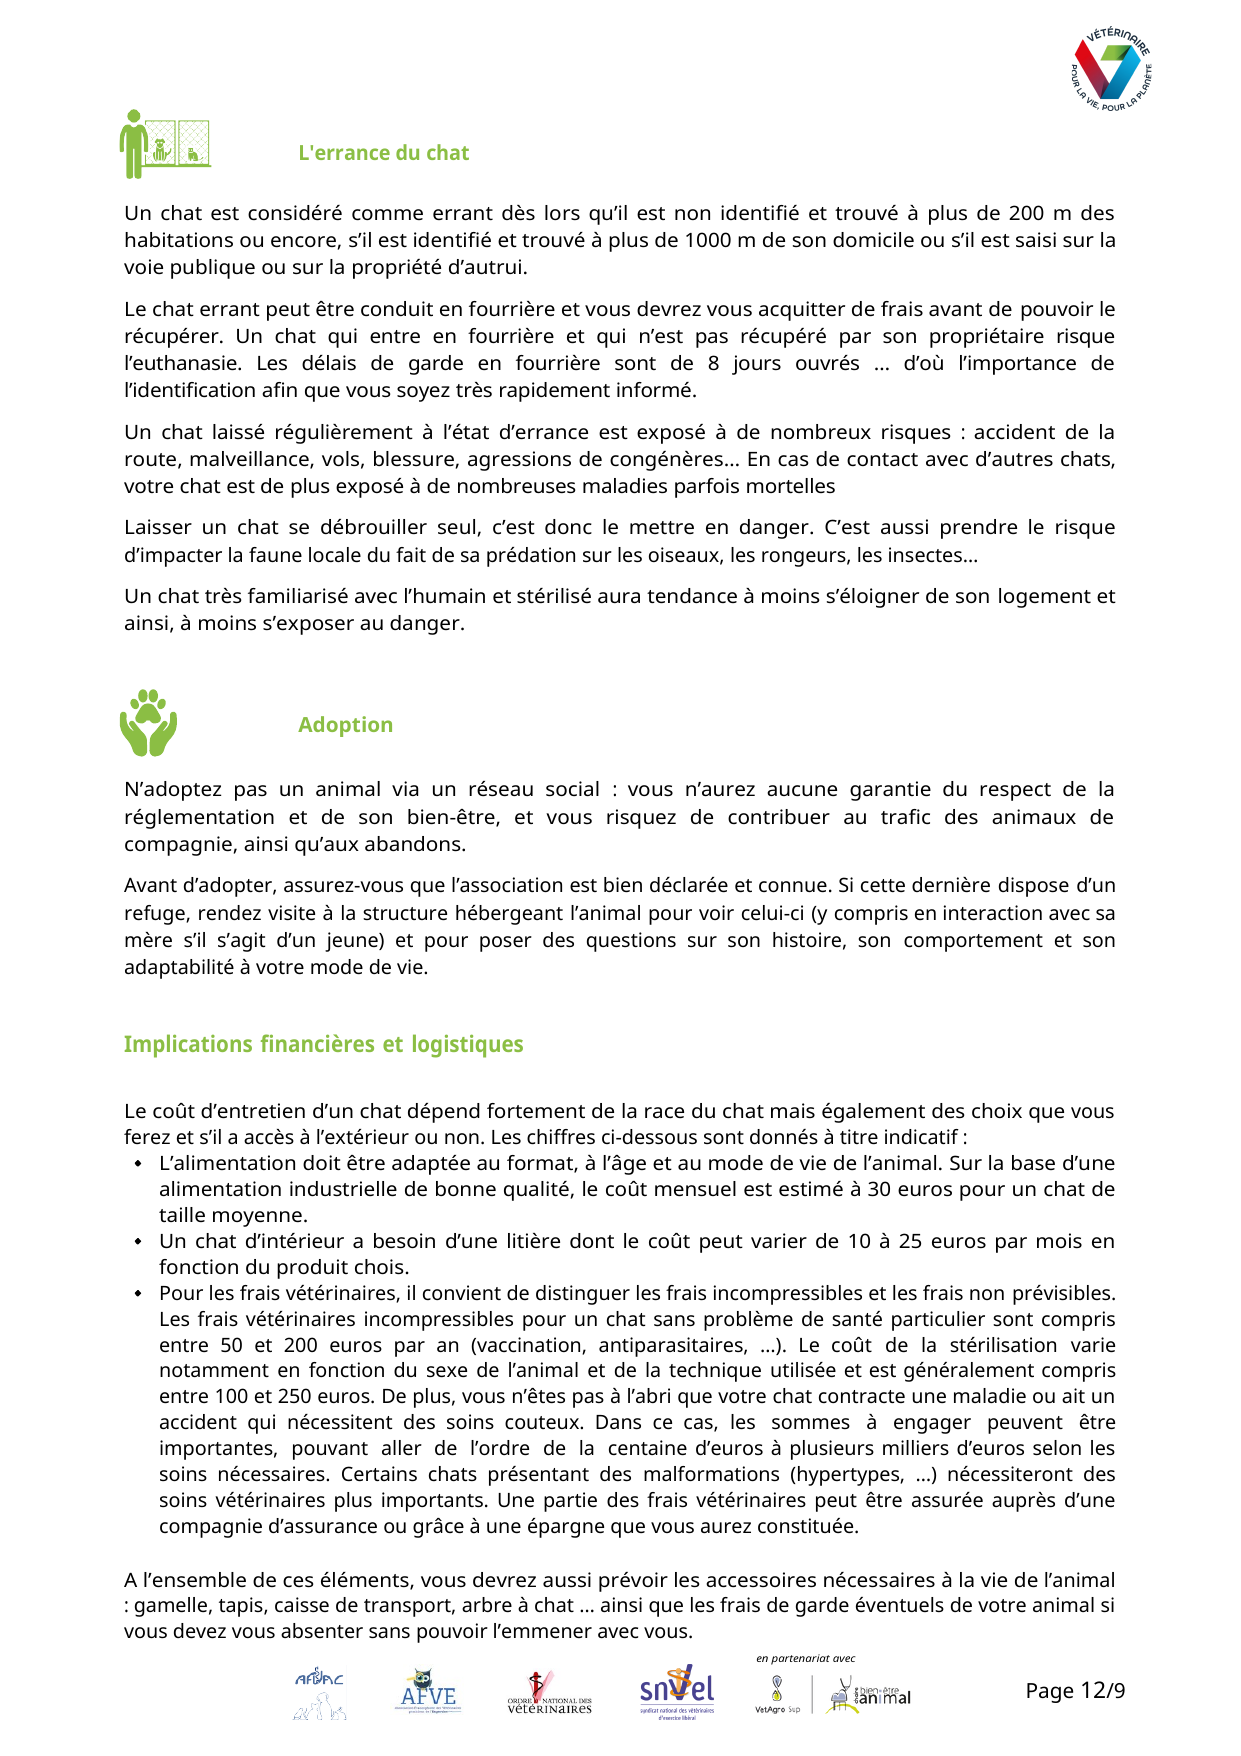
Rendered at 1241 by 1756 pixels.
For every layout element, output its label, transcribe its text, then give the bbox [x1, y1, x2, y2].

text A l’ensemble de ces éléments, vous devrez aussi prévoir les accessoires nécessaires à la vie de l’animal : gamelle, tapis, caisse de transport, arbre à chat … ainsi que les frais de garde éventuels de votre animal si vous devez vous absenter sans pouvoir l’emmener avec vous. [124, 1567, 1116, 1644]
picture [119, 109, 212, 179]
subtitle L'errance du chat [298, 138, 1182, 166]
text Le coût d’entretien d’un chat dépend fortement de la race du chat mais également des choix que vous ferez et s’il a accès à l’extérieur ou non. Les chiffres ci-dessous sont donnés à titre indicatif : [124, 1098, 1116, 1150]
text Un chat très familiarisé avec l’humain et stérilisé aura tendance à moins s’éloigner de son logement et ainsi, à moins s’exposer au danger. [124, 582, 1116, 636]
text Un chat d’intérieur a besoin d’une litière dont le coût peut varier de 10 à 25 euros par mois en fonction du produit chois. [159, 1228, 1116, 1280]
subtitle Adoption [298, 710, 1182, 739]
picture [292, 1665, 347, 1720]
picture [1071, 26, 1152, 111]
text N’adoptez pas un animal via un réseau social : vous n’aurez aucune garantie du respect de la réglementation et de son bien-être, et vous risquez de contribuer au trafic des animaux de compagnie, ainsi qu’aux abandons. [124, 776, 1116, 857]
subtitle Implications financières et logistiques [124, 1028, 1182, 1059]
text Un chat est considéré comme errant dès lors qu’il est non identifié et trouvé à plus de 200 m des habitations ou encore, s’il est identifié et trouvé à plus de 1000 m de son domicile ou s’il est saisi sur la voie publique ou sur la propriété d’autrui. [124, 199, 1116, 280]
text Un chat laissé régulièrement à l’état d’errance est exposé à de nombreux risques : accident de la route, malveillance, vols, blessure, agressions de congénères… En cas de contact avec d’autres chats, votre chat est de plus exposé à de nombreuses maladies parfois mortelles [124, 418, 1116, 499]
text Avant d’adopter, assurez-vous que l’association est bien déclarée et connue. Si cette dernière dispose d’un refuge, rendez visite à la structure hébergeant l’animal pour voir celui-ci (y compris en interaction avec sa mère s’il s’agit d’un jeune) et pour poser des questions sur son histoire, son comportement et son adaptabilité à votre mode de vie. [124, 872, 1116, 980]
text Pour les frais vétérinaires, il convient de distinguer les frais incompressibles et les frais non prévisibles. Les frais vétérinaires incompressibles pour un chat sans problème de santé particulier sont compris entre 50 et 200 euros par an (vaccination, antiparasitaires, …). Le coût de la stérilisation varie notamment en fonction du sexe de l’animal et de la technique utilisée et est généralement compris entre 100 et 250 euros. De plus, vous n’êtes pas à l’abri que votre chat contracte une maladie ou ait un accident qui nécessitent des soins couteux. Dans ce cas, les sommes à engager peuvent être importantes, pouvant aller de l’ordre de la centaine d’euros à plusieurs milliers d’euros selon les soins nécessaires. Certains chats présentant des malformations (hypertypes, …) nécessiteront des soins vétérinaires plus importants. Une partie des frais vétérinaires peut être assurée auprès d’une compagnie d’assurance ou grâce à une épargne que vous aurez constituée. [159, 1280, 1116, 1539]
picture [390, 1664, 464, 1715]
text Le chat errant peut être conduit en fourrière et vous devrez vous acquitter de frais avant de pouvoir le récupérer. Un chat qui entre en fourrière et qui n’est pas récupéré par son propriétaire risque l’euthanasie. Les délais de garde en fourrière sont de 8 jours ouvrés … d’où l’importance de l’identification afin que vous soyez très rapidement informé. [124, 295, 1116, 403]
picture [640, 1664, 714, 1720]
picture [750, 1668, 918, 1720]
text L’alimentation doit être adaptée au format, à l’âge et au mode de vie de l’animal. Sur la base d’une alimentation industrielle de bonne qualité, le coût mensuel est estimé à 30 euros pour un chat de taille moyenne. [159, 1150, 1116, 1228]
text Laisser un chat se débrouiller seul, c’est donc le mettre en danger. C’est aussi prendre le risque d’impacter la faune locale du fait de sa prédation sur les oiseaux, les rongeurs, les insectes… [124, 514, 1116, 568]
picture [506, 1668, 593, 1715]
